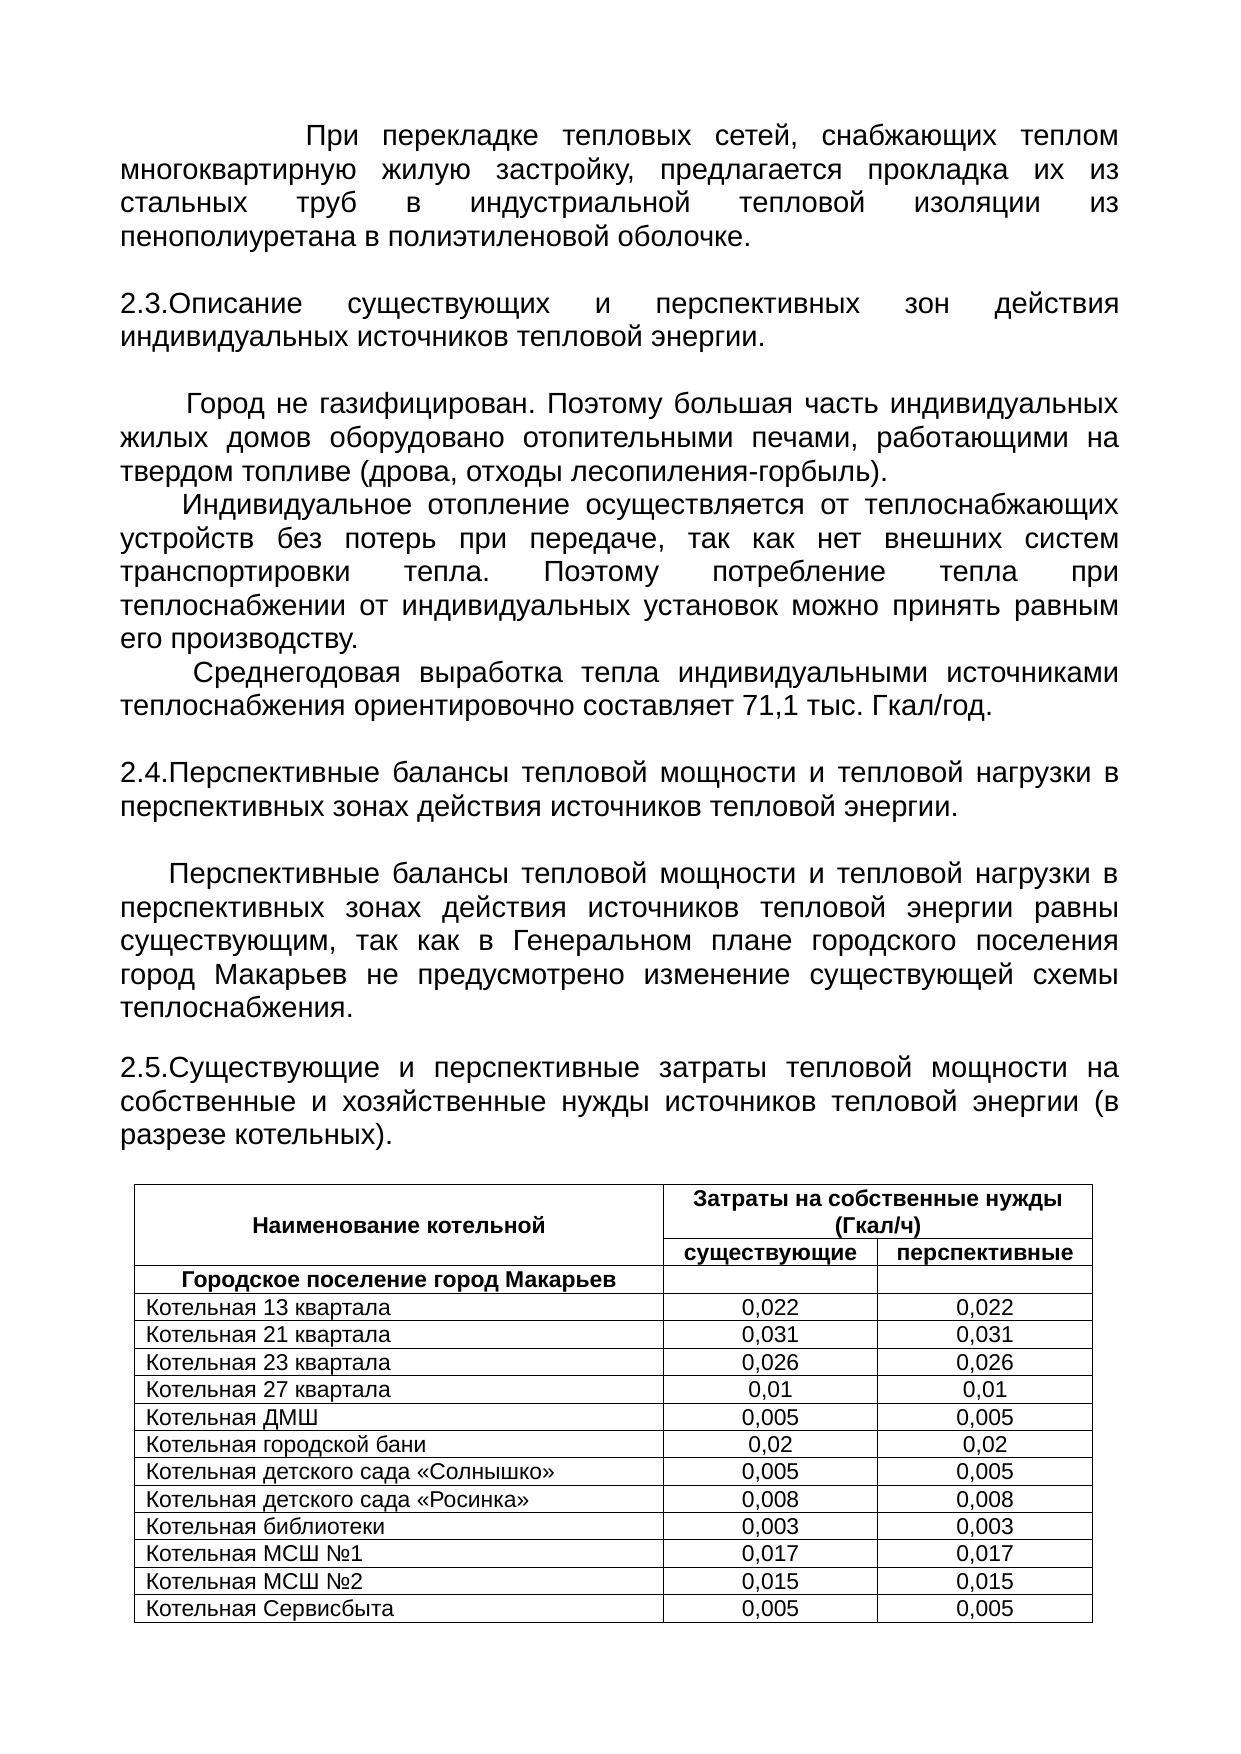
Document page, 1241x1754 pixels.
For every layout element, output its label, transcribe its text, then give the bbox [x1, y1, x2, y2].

table_cell 0,005 [664, 1595, 877, 1622]
table_cell 0,008 [664, 1486, 877, 1512]
table_cell перспективные [878, 1239, 1092, 1265]
table_cell 0,02 [878, 1431, 1092, 1457]
text 2.3.Описание существующих и перспективных зон действия индивидуальных источников тепловой энергии. [120, 286, 1120, 353]
table_cell 0,026 [878, 1349, 1092, 1375]
table_cell 0,022 [664, 1294, 877, 1320]
table_cell Котельная 21 квартала [135, 1321, 663, 1348]
table_cell 0,003 [664, 1513, 877, 1539]
text Индивидуальное отопление осуществляется от теплоснабжающих устройств без потерь при передаче, так как нет внешних систем транспортировки тепла. Поэтому потребление тепла при теплоснабжении от индивидуальных установок можно принять равным его производству. [120, 487, 1120, 655]
table_cell Котельная Сервисбыта [135, 1595, 663, 1622]
table_cell Котельная детского сада «Солнышко» [135, 1458, 663, 1484]
table_cell Котельная 23 квартала [135, 1349, 663, 1375]
table_cell 0,022 [878, 1294, 1092, 1320]
text Среднегодовая выработка тепла индивидуальными источниками теплоснабжения ориентировочно составляет 71,1 тыс. Гкал/год. [120, 655, 1120, 722]
text 2.5.Существующие и перспективные затраты тепловой мощности на собственные и хозяйственные нужды источников тепловой энергии (в разрезе котельных). [120, 1050, 1120, 1151]
table_cell 0,015 [664, 1568, 877, 1594]
text Перспективные балансы тепловой мощности и тепловой нагрузки в перспективных зонах действия источников тепловой энергии равны существующим, так как в Генеральном плане городского поселения город Макарьев не предусмотрено изменение существующей схемы теплоснабжения. [120, 856, 1120, 1024]
table_cell 0,005 [664, 1404, 877, 1430]
table_cell Котельная МСШ №2 [135, 1568, 663, 1594]
table_cell 0,005 [664, 1458, 877, 1484]
table_cell 0,01 [664, 1376, 877, 1402]
table_cell 0,017 [878, 1540, 1092, 1567]
table_cell 0,01 [878, 1376, 1092, 1402]
table_cell 0,026 [664, 1349, 877, 1375]
table_cell Котельная ДМШ [135, 1404, 663, 1430]
table_header Затраты на собственные нужды (Гкал/ч) [664, 1185, 1092, 1238]
table_cell 0,031 [878, 1321, 1092, 1348]
table_cell 0,005 [878, 1595, 1092, 1622]
table_cell 0,005 [878, 1458, 1092, 1484]
table_cell 0,031 [664, 1321, 877, 1348]
text Город не газифицирован. Поэтому большая часть индивидуальных жилых домов оборудовано отопительными печами, работающими на твердом топливе (дрова, отходы лесопиления-горбыль). [120, 386, 1120, 487]
table_cell 0,008 [878, 1486, 1092, 1512]
table_cell существующие [664, 1239, 877, 1265]
table_cell Котельная библиотеки [135, 1513, 663, 1539]
table_cell Котельная МСШ №1 [135, 1540, 663, 1567]
table_cell Котельная детского сада «Росинка» [135, 1486, 663, 1512]
text При перекладке тепловых сетей, снабжающих теплом многоквартирную жилую застройку, предлагается прокладка их из стальных труб в индустриальной тепловой изоляции из пенополиуретана в полиэтиленовой оболочке. [120, 118, 1120, 252]
table_cell 0,003 [878, 1513, 1092, 1539]
table_cell Городское поселение город Макарьев [135, 1266, 663, 1293]
table_cell [664, 1266, 877, 1293]
table_cell Котельная 27 квартала [135, 1376, 663, 1402]
table_cell [878, 1266, 1092, 1293]
table_cell 0,02 [664, 1431, 877, 1457]
table_cell Котельная городской бани [135, 1431, 663, 1457]
table_cell 0,005 [878, 1404, 1092, 1430]
text 2.4.Перспективные балансы тепловой мощности и тепловой нагрузки в перспективных зонах действия источников тепловой энергии. [120, 755, 1120, 822]
table_cell Котельная 13 квартала [135, 1294, 663, 1320]
table_cell 0,017 [664, 1540, 877, 1567]
table_header Наименование котельной [135, 1185, 663, 1265]
table_cell 0,015 [878, 1568, 1092, 1594]
